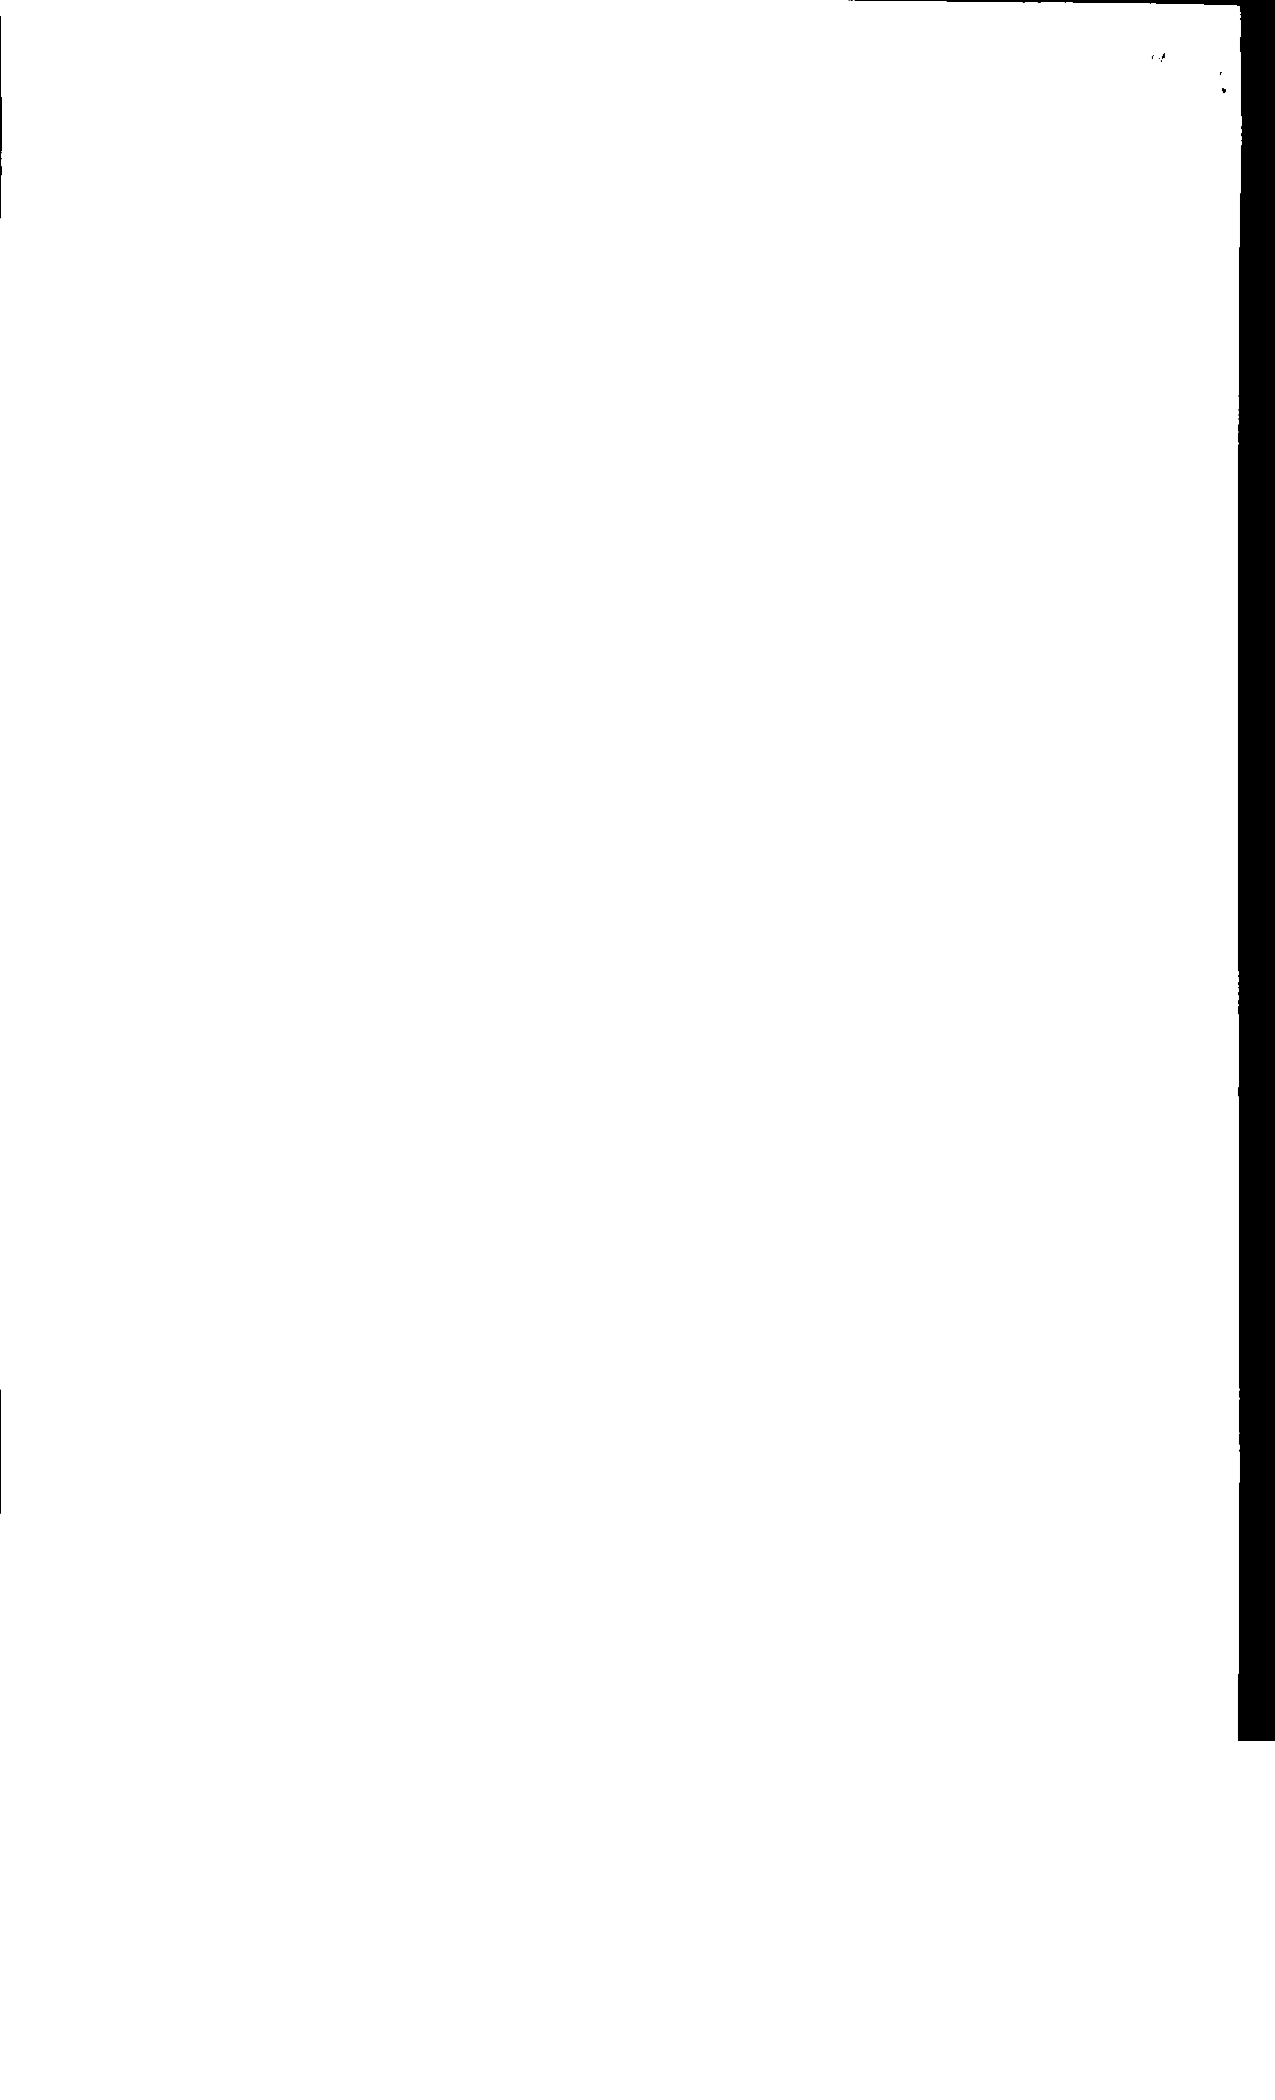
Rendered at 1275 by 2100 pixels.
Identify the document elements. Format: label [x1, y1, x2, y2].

picture [0, 0, 1275, 1741]
